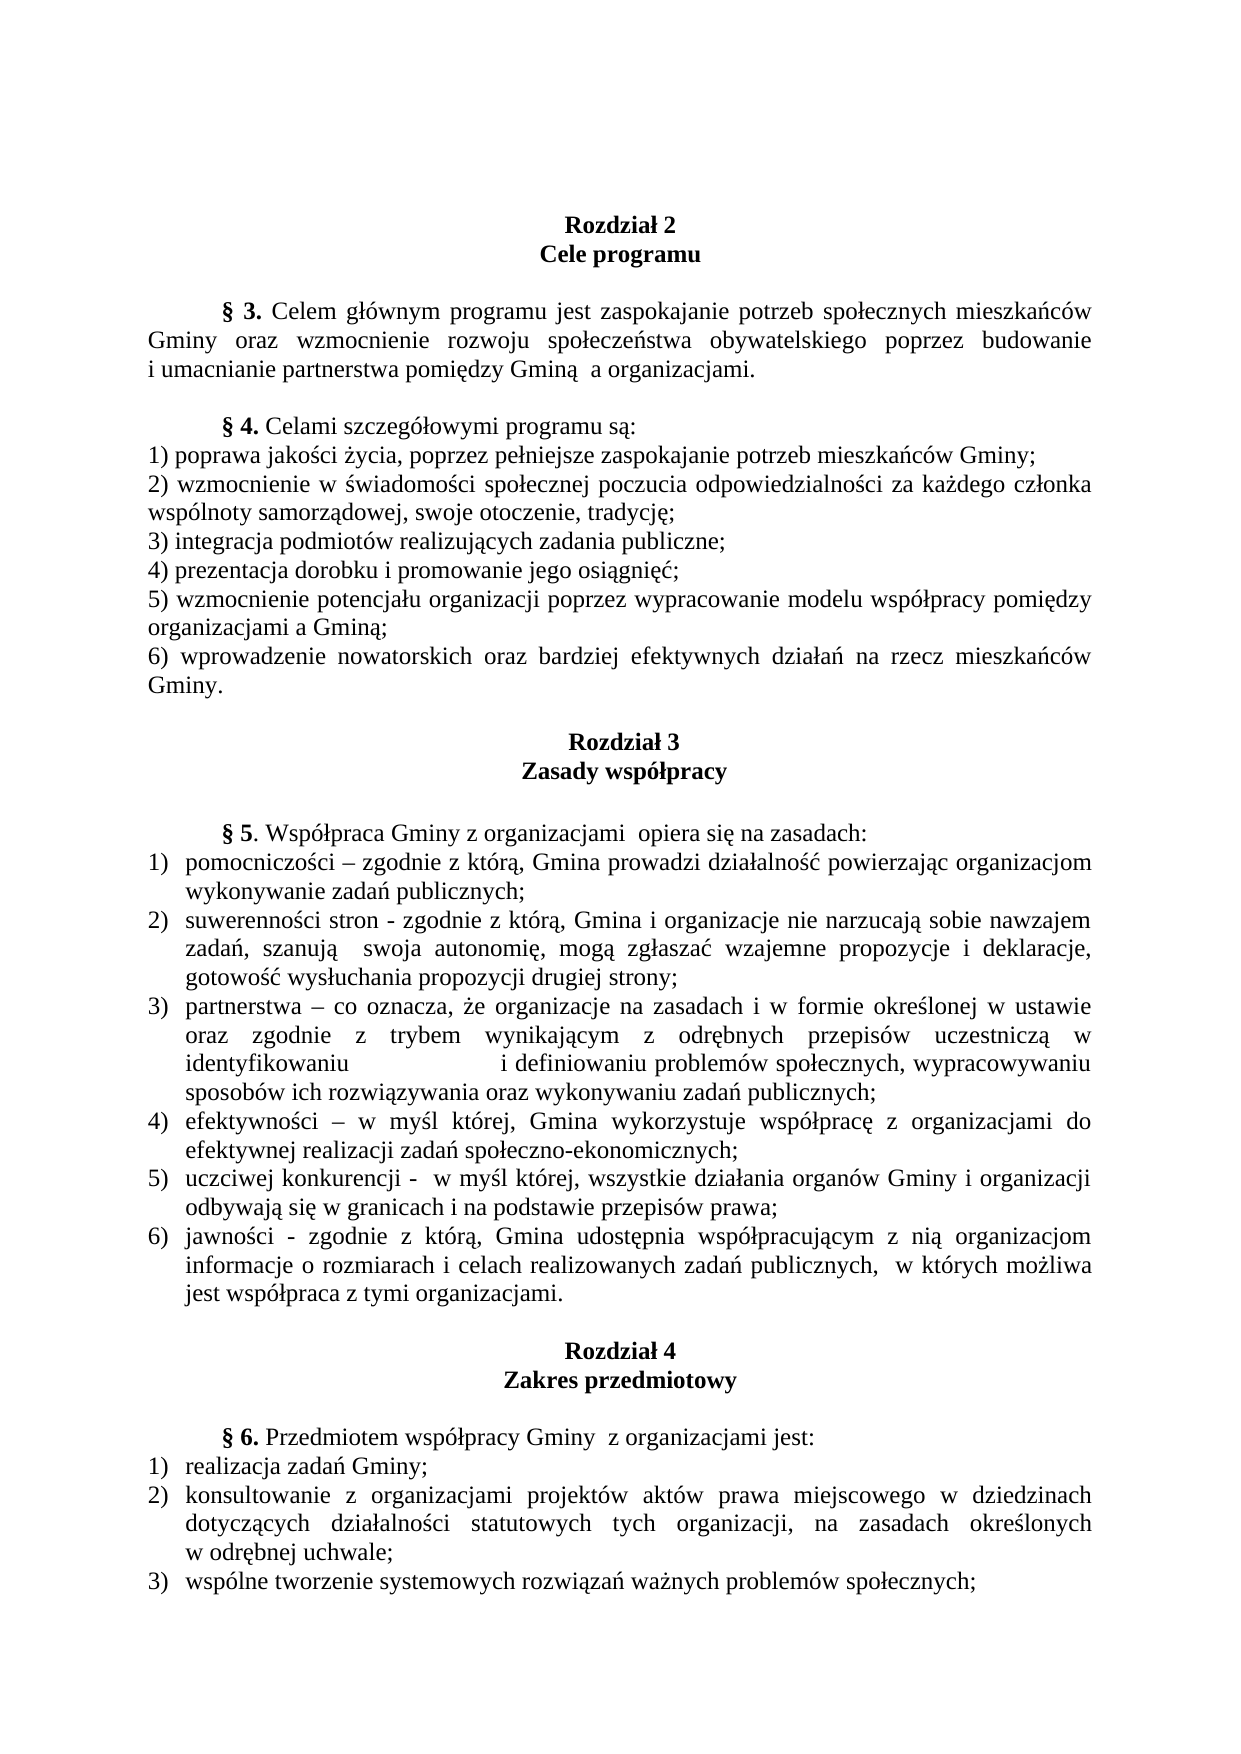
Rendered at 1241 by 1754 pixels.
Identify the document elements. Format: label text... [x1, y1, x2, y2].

list konsultowanie z organizacjami projektów aktów prawa miejscowego w dziedzinach dotyczących działalności statutowych tych organizacji, na zasadach określonych w odrębnej uchwale; [148, 1480, 1093, 1566]
text § 6. Przedmiotem współpracy Gminy z organizacjami jest: [148, 1422, 1093, 1451]
text 4) prezentacja dorobku i promowanie jego osiągnięć; [148, 555, 1093, 584]
text Rozdział 4 [148, 1336, 1093, 1365]
text 1) poprawa jakości życia, poprzez pełniejsze zaspokajanie potrzeb mieszkańców Gminy; [148, 440, 1093, 469]
text 2) wzmocnienie w świadomości społecznej poczucia odpowiedzialności za każdego członka wspólnoty samorządowej, swoje otoczenie, tradycję; [148, 469, 1093, 526]
text Zakres przedmiotowy [148, 1365, 1093, 1393]
text 5) wzmocnienie potencjału organizacji poprzez wypracowanie modelu współpracy pomiędzy organizacjami a Gminą; [148, 584, 1093, 641]
list efektywności – w myśl której, Gmina wykorzystuje współpracę z organizacjami do efektywnej realizacji zadań społeczno-ekonomicznych; [148, 1106, 1093, 1163]
text Rozdział 2 [148, 210, 1093, 239]
text 6) wprowadzenie nowatorskich oraz bardziej efektywnych działań na rzecz mieszkańców Gminy. [148, 641, 1093, 699]
list uczciwej konkurencji - w myśl której, wszystkie działania organów Gminy i organizacji odbywają się w granicach i na podstawie przepisów prawa; [148, 1163, 1093, 1221]
text 3) integracja podmiotów realizujących zadania publiczne; [148, 526, 1093, 555]
text § 5. Współpraca Gminy z organizacjami opiera się na zasadach: [155, 818, 1093, 847]
list partnerstwa – co oznacza, że organizacje na zasadach i w formie określonej w ustawie oraz zgodnie z trybem wynikającym z odrębnych przepisów uczestniczą w identyfikowaniu i definiowaniu problemów społecznych, wypracowywaniu sposobów ich rozwiązywania oraz wykonywaniu zadań publicznych; [148, 991, 1093, 1106]
list suwerenności stron - zgodnie z którą, Gmina i organizacje nie narzucają sobie nawzajem zadań, szanują swoja autonomię, mogą zgłaszać wzajemne propozycje i deklaracje, gotowość wysłuchania propozycji drugiej strony; [148, 905, 1093, 991]
text § 4. Celami szczegółowymi programu są: [148, 411, 1093, 440]
list jawności - zgodnie z którą, Gmina udostępnia współpracującym z nią organizacjom informacje o rozmiarach i celach realizowanych zadań publicznych, w których możliwa jest współpraca z tymi organizacjami. [148, 1221, 1093, 1307]
list pomocniczości – zgodnie z którą, Gmina prowadzi działalność powierzając organizacjom wykonywanie zadań publicznych; [148, 847, 1093, 905]
text Zasady współpracy [155, 756, 1093, 785]
text § 3. Celem głównym programu jest zaspokajanie potrzeb społecznych mieszkańców Gminy oraz wzmocnienie rozwoju społeczeństwa obywatelskiego poprzez budowanie i umacnianie partnerstwa pomiędzy Gminą a organizacjami. [148, 296, 1093, 382]
text Cele programu [148, 239, 1093, 267]
list realizacja zadań Gminy; [148, 1451, 1093, 1480]
list wspólne tworzenie systemowych rozwiązań ważnych problemów społecznych; [148, 1566, 1093, 1595]
text Rozdział 3 [155, 727, 1093, 756]
